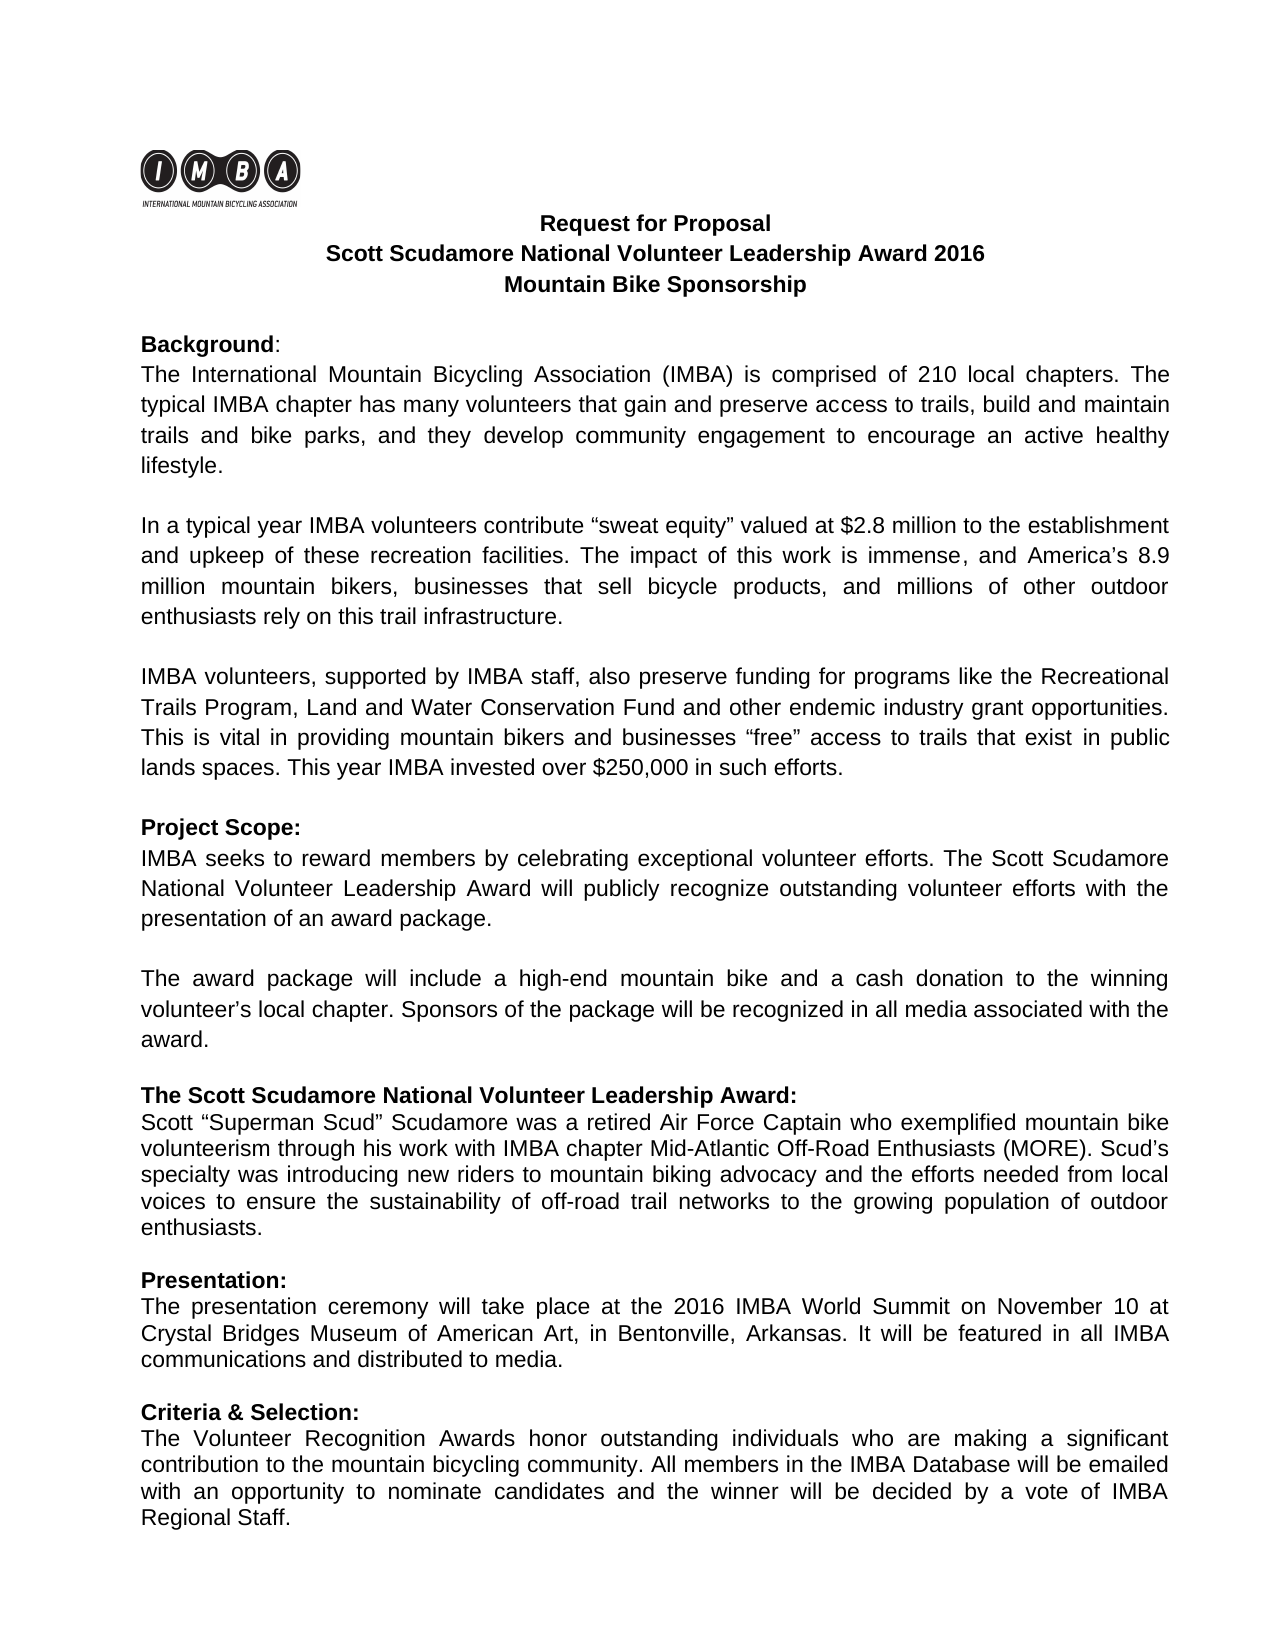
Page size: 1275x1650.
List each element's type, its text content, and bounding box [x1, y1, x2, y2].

text Scott “Superman Scud” Scudamore was a retired Air Force Captain who exemplified mountain bike volunteerism through his work with IMBA chapter Mid-Atlantic Off-Road Enthusiasts (MORE). Scud’s specialty was introducing new riders to mountain biking advocacy and the efforts needed from local voices to ensure the sustainability of off-road trail networks to the growing population of outdoor enthusiasts. [141, 1109, 1170, 1240]
text The presentation ceremony will take place at the 2016 IMBA World Summit on November 10 at Crystal Bridges Museum of American Art, in Bentonville, Arkansas. It will be featured in all IMBA communications and distributed to media. [141, 1293, 1170, 1372]
text The Scott Scudamore National Volunteer Leadership Award: [141, 1082, 1170, 1109]
text The Volunteer Recognition Awards honor outstanding individuals who are making a significant contribution to the mountain bicycling community. All members in the IMBA Database will be emailed with an opportunity to nominate candidates and the winner will be decided by a vote of IMBA Regional Staff. [141, 1425, 1170, 1530]
text Background: [141, 331, 1170, 357]
text Project Scope: [141, 814, 1170, 841]
text Presentation: [141, 1267, 1170, 1293]
text IMBA volunteers, supported by IMBA staff, also preserve funding for programs like the Recreational Trails Program, Land and Water Conservation Fund and other endemic industry grant opportunities. This is vital in providing mountain bikers and businesses “free” access to trails that exist in public lands spaces. This year IMBA invested over $250,000 in such efforts. [141, 663, 1170, 780]
picture [140, 150, 301, 207]
text The International Mountain Bicycling Association (IMBA) is comprised of 210 local chapters. The typical IMBA chapter has many volunteers that gain and preserve access to trails, build and maintain trails and bike parks, and they develop community engagement to encourage an active healthy lifestyle. [141, 361, 1170, 478]
text IMBA seeks to reward members by celebrating exceptional volunteer efforts. The Scott Scudamore National Volunteer Leadership Award will publicly recognize outstanding volunteer efforts with the presentation of an award package. [141, 844, 1170, 931]
text In a typical year IMBA volunteers contribute “sweat equity” valued at $2.8 million to the establishment and upkeep of these recreation facilities. The impact of this work is immense, and America’s 8.9 million mountain bikers, businesses that sell bicycle products, and millions of other outdoor enthusiasts rely on this trail infrastructure. [141, 512, 1170, 629]
text Criteria & Selection: [141, 1398, 1170, 1425]
text The award package will include a high-end mountain bike and a cash donation to the winning volunteer’s local chapter. Sponsors of the package will be recognized in all media associated with the award. [141, 965, 1170, 1052]
